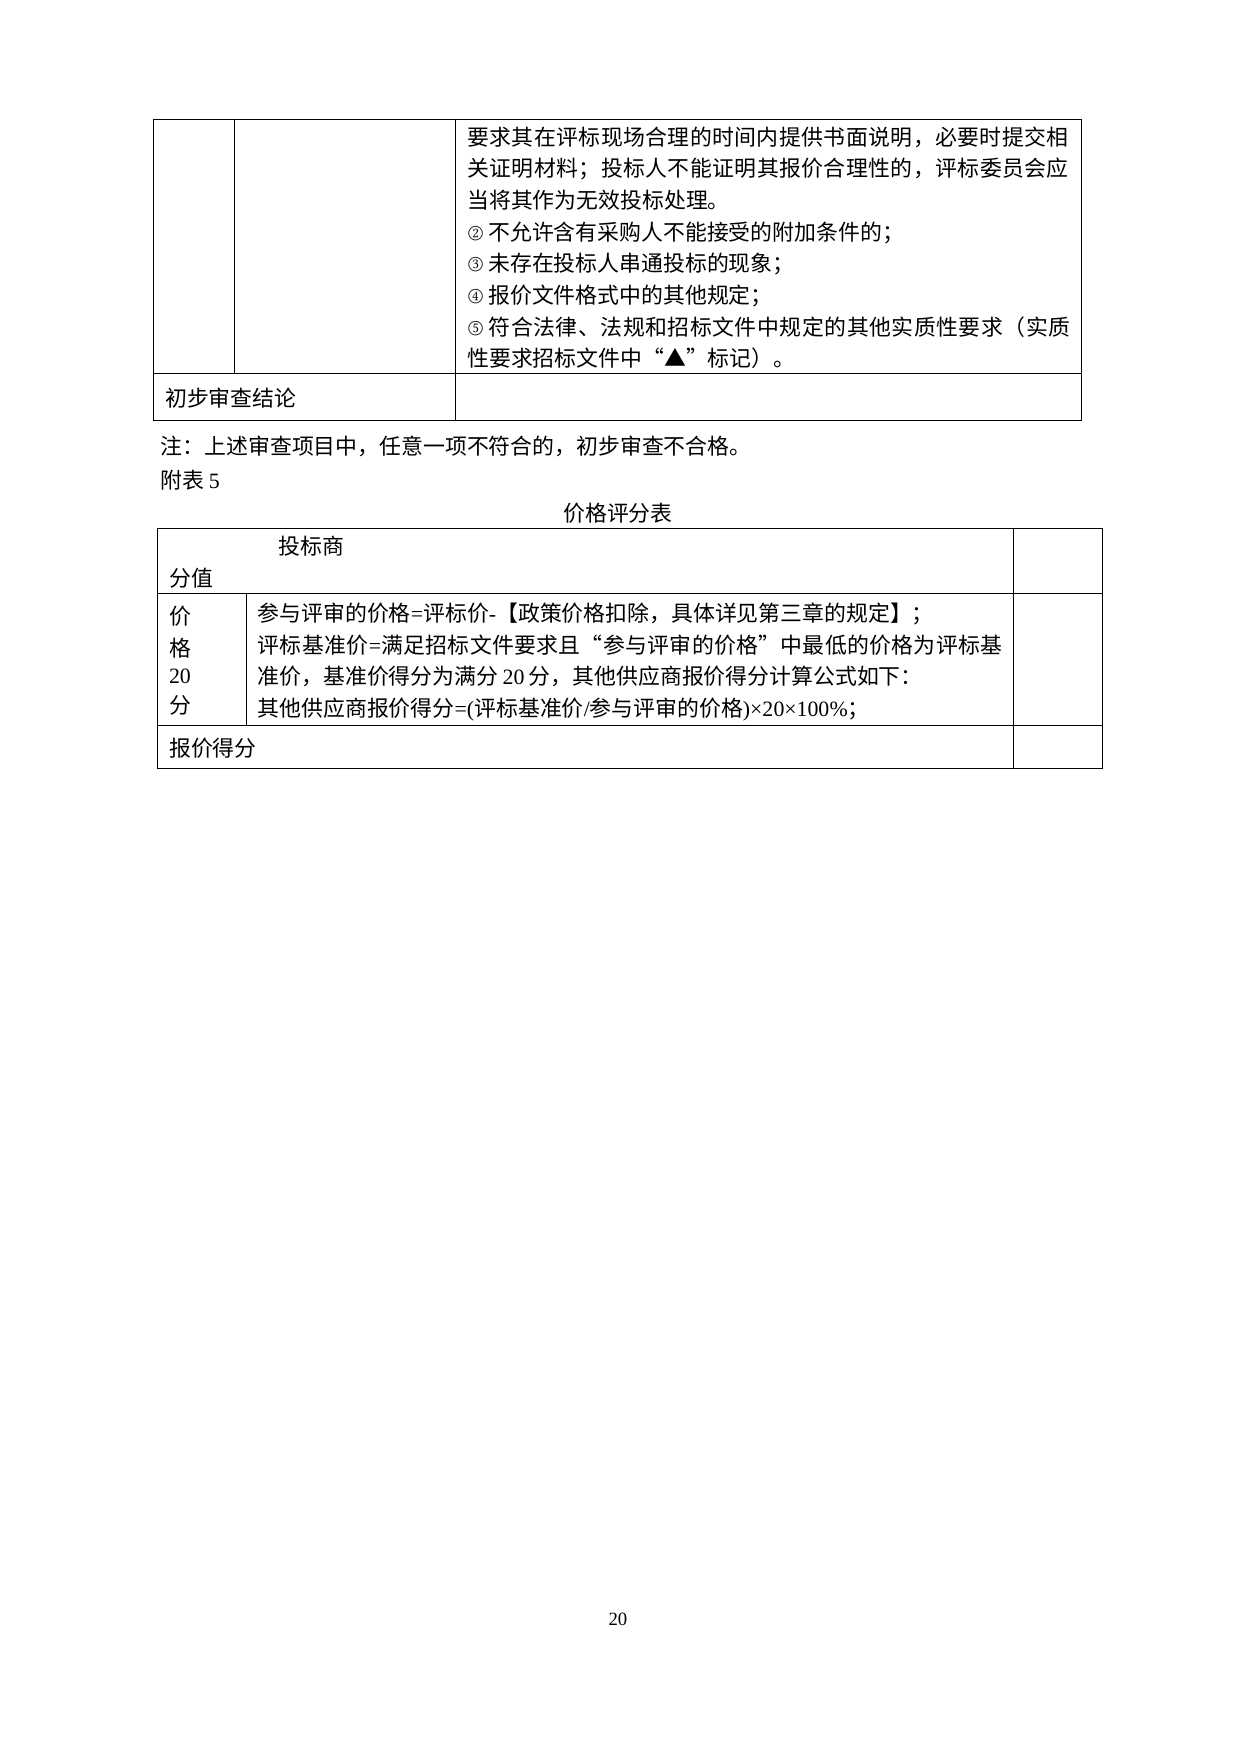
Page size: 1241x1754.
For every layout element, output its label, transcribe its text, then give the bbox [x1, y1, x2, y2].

table_cell [1014, 726, 1102, 768]
table_cell 报价得分 [158, 726, 1013, 768]
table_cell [456, 120, 1081, 373]
table_cell 初步审查结论 [154, 374, 455, 420]
text 附表5 [161, 463, 1075, 495]
table_cell 参与评审的价格=评标价-【政策价格扣除，具体详见第三章的规定】； 评标基准价=满足招标文件要求且“参与评审的价格”中最低的价格为评标基准价，基准价得分为满分20分，其他供应商报价得分计算公式如下： 其他供应商报价得分=(评标基准价/参与评审的价格)×20×100%； [247, 594, 1013, 725]
table_header [1014, 529, 1102, 592]
table_cell [1014, 594, 1102, 725]
text 价格评分表 [161, 495, 1075, 528]
table_cell 其他 [235, 120, 455, 373]
table_cell 价 格 20 分 [158, 594, 246, 725]
table_cell [456, 374, 1081, 420]
table_header 投标商 分值 [158, 529, 1013, 592]
table_cell 4 [154, 120, 234, 373]
text 注：上述审查项目中，任意一项不符合的，初步审查不合格。 [161, 421, 1075, 463]
